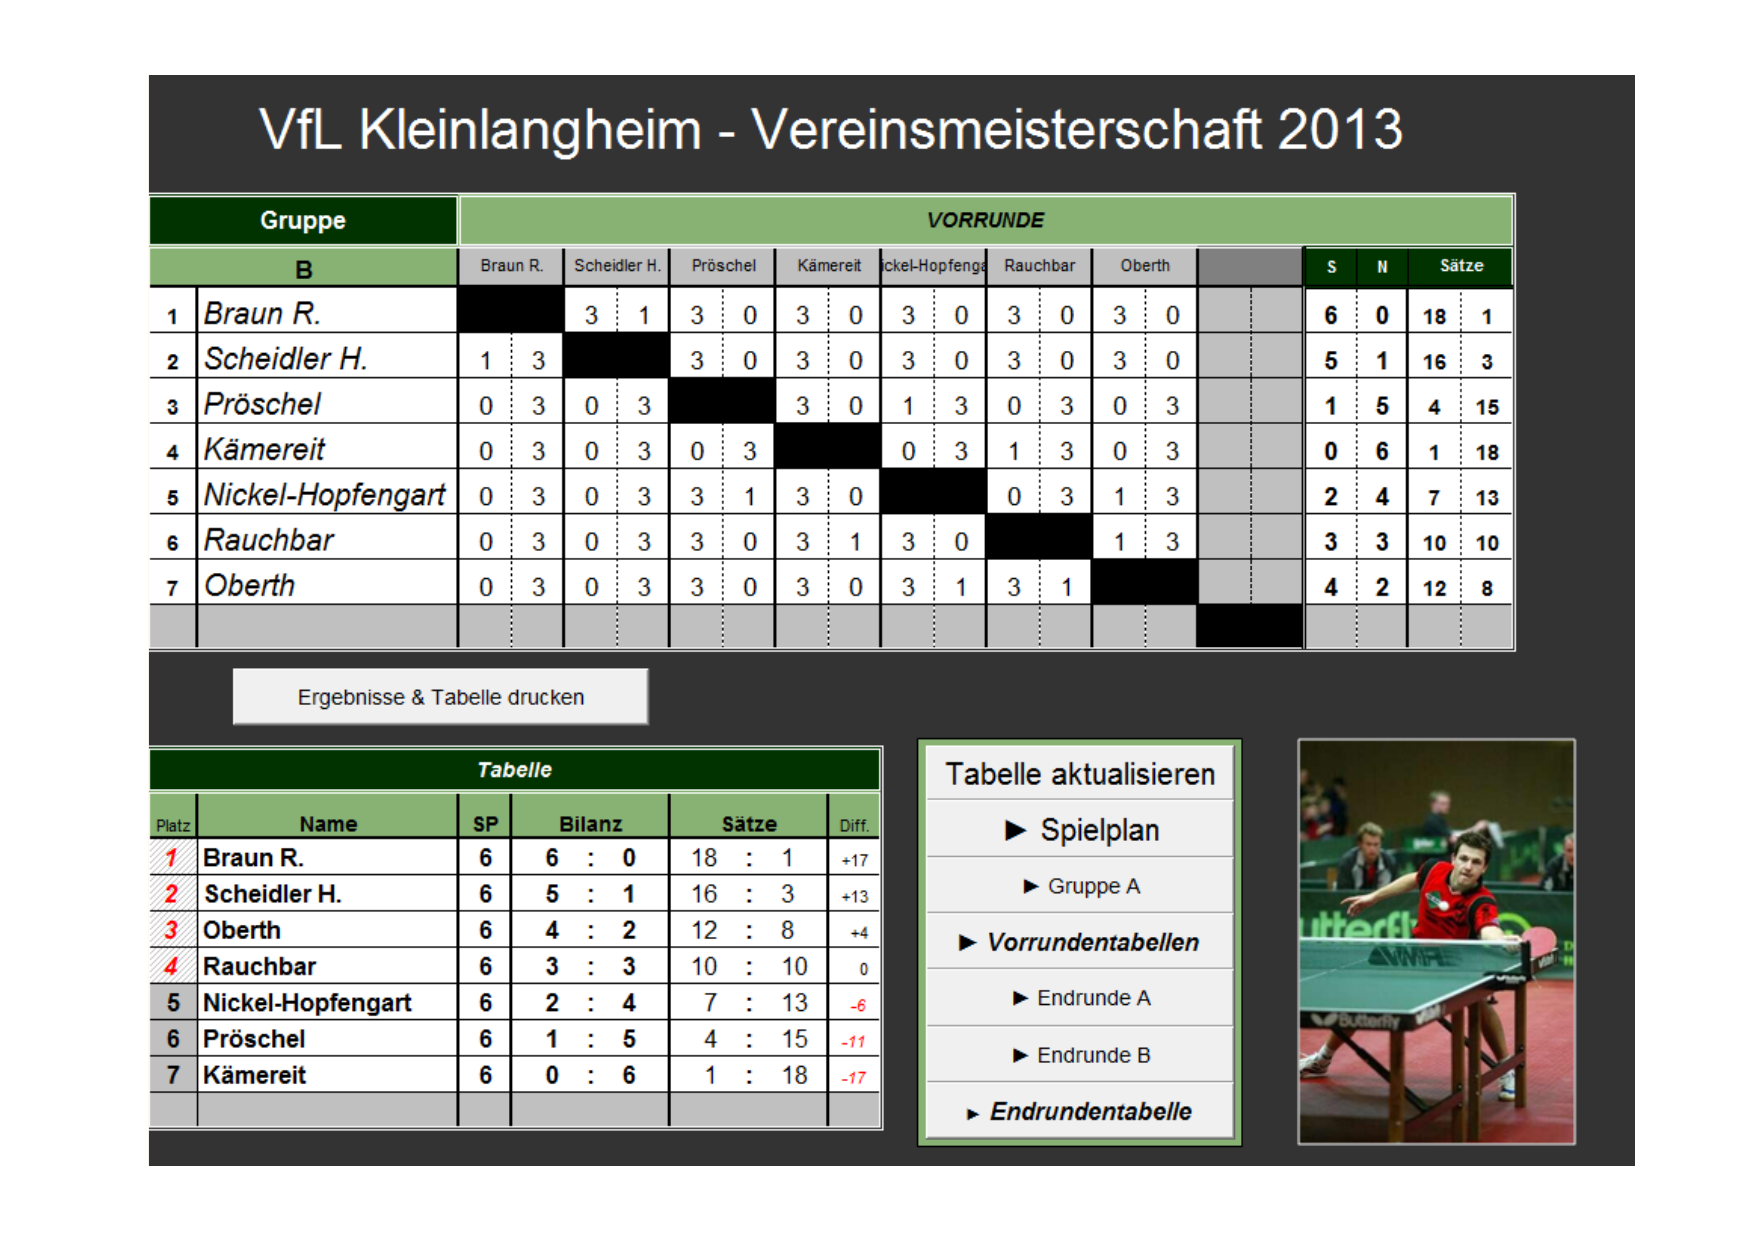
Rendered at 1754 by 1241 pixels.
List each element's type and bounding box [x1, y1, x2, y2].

picture [148, 75, 1635, 1166]
